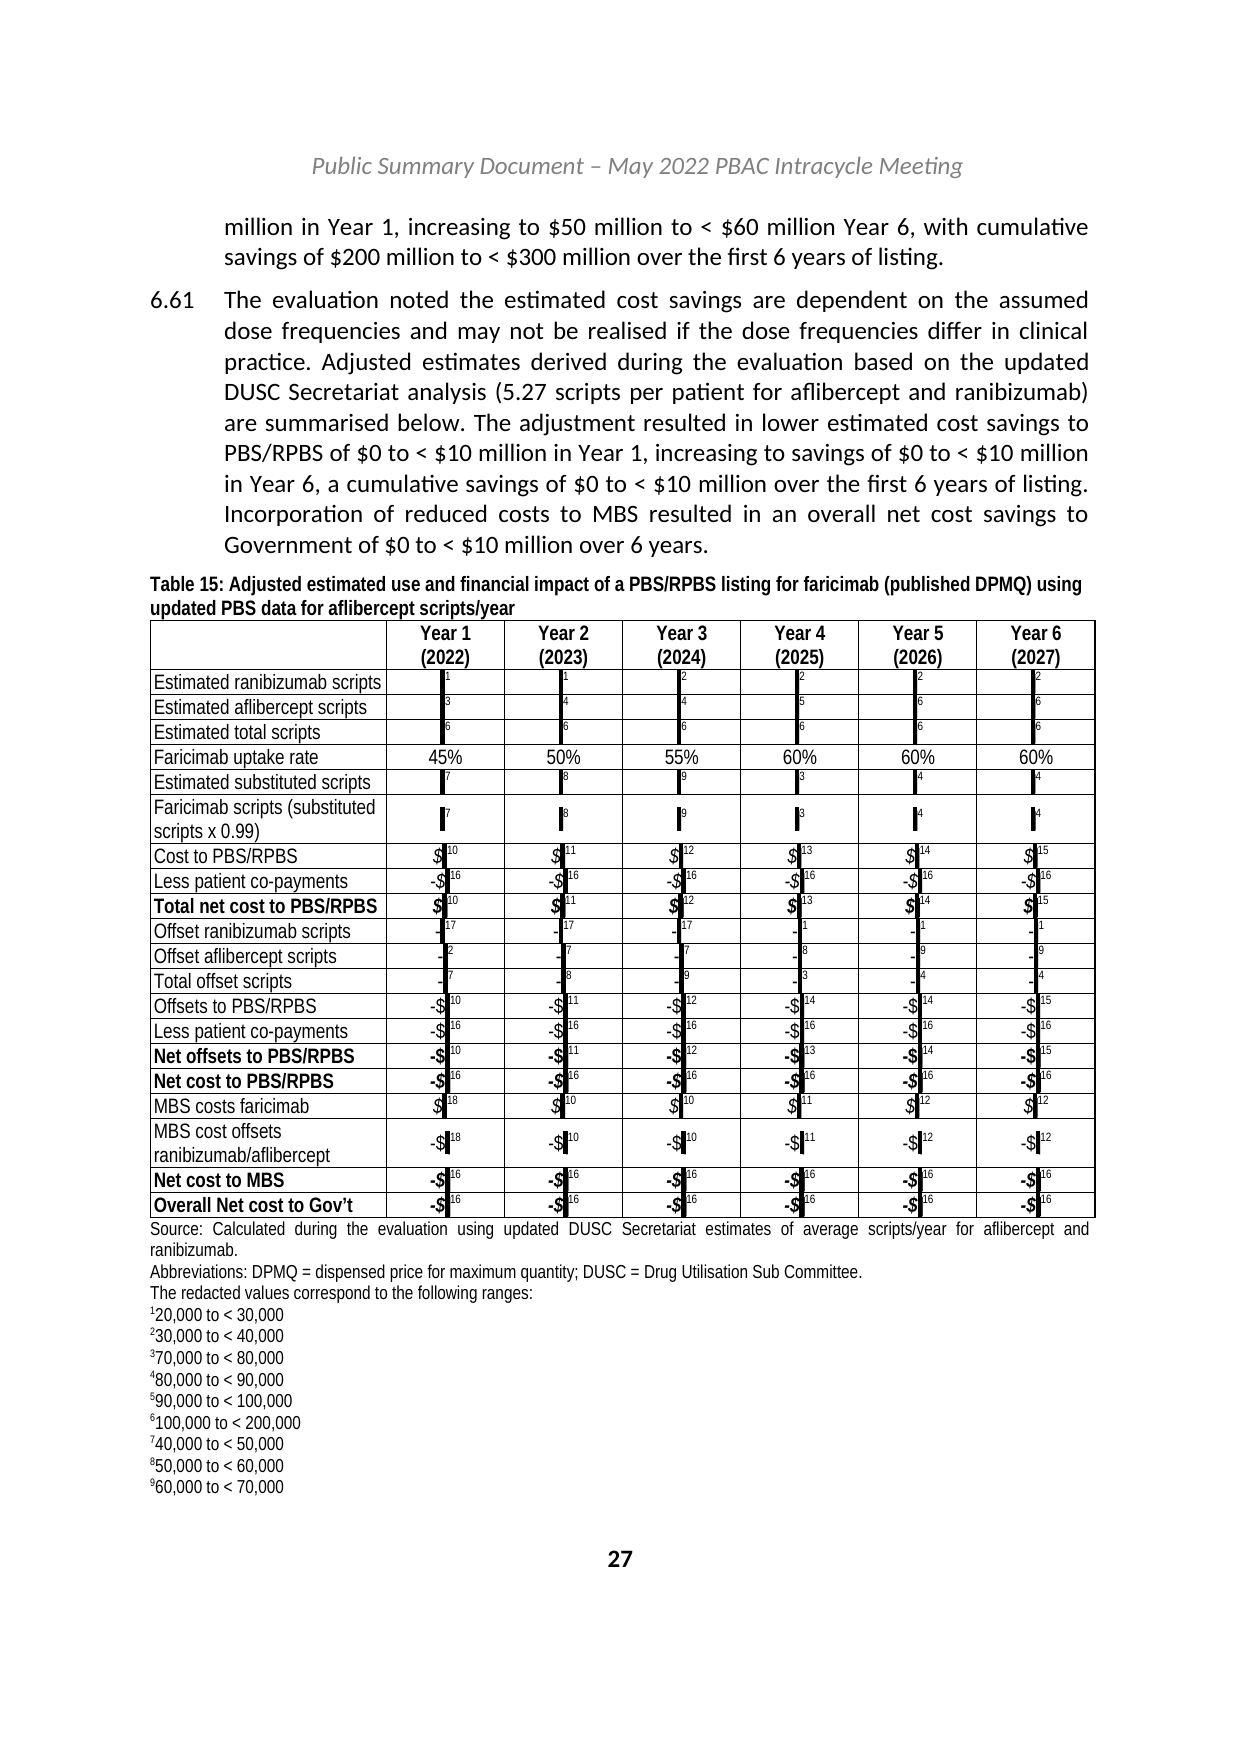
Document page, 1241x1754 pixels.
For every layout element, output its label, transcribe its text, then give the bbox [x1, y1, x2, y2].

table_cell |6 [799, 720, 858, 744]
table_header Year 6 (2027) [977, 621, 1094, 669]
table_cell -|3 [741, 969, 798, 993]
text 120,000 to < 30,000 [150, 1304, 1090, 1325]
table_cell |1 [387, 670, 440, 694]
table_cell -|9 [977, 944, 1034, 968]
table_cell $|13 [801, 844, 858, 868]
table_cell $|15 [977, 894, 1033, 918]
table_cell -$|11 [568, 1044, 622, 1068]
text 480,000 to < 90,000 [150, 1368, 1090, 1390]
table_cell -$|16 [922, 1193, 976, 1217]
table_cell Net cost to PBS/RPBS [151, 1069, 386, 1093]
table_cell -$|15 [1040, 994, 1094, 1018]
table_cell |1 [505, 670, 559, 694]
table_cell $|12 [683, 894, 740, 918]
table_cell -$|15 [977, 994, 1036, 1018]
table_cell |4 [563, 695, 622, 719]
table_cell Estimated aflibercept scripts [151, 695, 386, 719]
table_cell 60% [741, 745, 858, 769]
table_cell -$|16 [977, 1069, 1036, 1093]
table_cell |4 [1035, 770, 1094, 794]
table_cell $|14 [919, 844, 976, 868]
table_cell -|1 [920, 919, 976, 943]
table_cell -$|16 [804, 1168, 858, 1192]
table_cell |6 [563, 720, 622, 744]
table_cell -|7 [623, 944, 679, 968]
table_cell |5 [799, 695, 858, 719]
table_cell |6 [681, 720, 740, 744]
table_cell $|11 [565, 894, 622, 918]
table_cell -$|16 [859, 1019, 918, 1043]
table_cell -$|16 [450, 1168, 504, 1192]
table_cell -$|10 [623, 1119, 740, 1167]
table_cell -$|16 [568, 869, 622, 893]
table_cell |9 [681, 770, 740, 794]
table_cell -|17 [445, 919, 504, 943]
table_cell Net offsets to PBS/RPBS [151, 1044, 386, 1068]
table_cell -$|14 [741, 994, 800, 1018]
table_cell -|17 [563, 919, 622, 943]
table_cell $|10 [623, 1094, 679, 1118]
table_cell -$|16 [1040, 869, 1094, 893]
table_cell -$|16 [741, 869, 800, 893]
table_cell -$|16 [568, 1069, 622, 1093]
table_header [151, 621, 386, 669]
table_cell -|4 [1038, 969, 1094, 993]
table_cell Offset aflibercept scripts [151, 944, 386, 968]
table_cell -|8 [505, 969, 561, 993]
table_header Year 3 (2024) [623, 621, 740, 669]
table_cell -|1 [741, 919, 798, 943]
table_cell -$|16 [741, 1069, 799, 1093]
table_cell |6 [387, 720, 440, 744]
table_cell -$|12 [623, 994, 681, 1018]
table_cell -|17 [387, 919, 440, 943]
table_cell -$|16 [568, 1193, 622, 1217]
table_cell -|4 [920, 969, 976, 993]
table_cell -$|16 [505, 1019, 563, 1043]
table_cell -$|16 [977, 869, 1036, 893]
table_cell |6 [741, 720, 795, 744]
table_cell -|7 [448, 969, 504, 993]
table_cell -$|16 [741, 1168, 799, 1192]
table_cell -$|13 [741, 1044, 799, 1068]
table_cell |4 [681, 695, 740, 719]
table_cell -|7 [505, 944, 561, 968]
text The redacted values correspond to the following ranges: [150, 1282, 1090, 1304]
table_header Year 1 (2022) [387, 621, 504, 669]
table_cell 50% [505, 745, 622, 769]
table_cell Less patient co-payments [151, 869, 386, 893]
table_cell -$|16 [623, 1193, 681, 1217]
text 6100,000 to < 200,000 [150, 1412, 1090, 1433]
table_cell |9 [623, 770, 677, 794]
table_cell |2 [977, 670, 1031, 694]
table_cell -$|16 [623, 869, 681, 893]
table_header Year 4 (2025) [741, 621, 858, 669]
table_cell -$|16 [623, 1019, 681, 1043]
table_cell |2 [1035, 670, 1094, 694]
table_cell -$|16 [450, 1019, 504, 1043]
table_cell |4 [859, 770, 913, 794]
table_cell |4 [505, 695, 559, 719]
table_cell $|12 [859, 1094, 915, 1118]
table_cell -$|12 [686, 994, 740, 1018]
table_cell -$|14 [859, 994, 918, 1018]
table_cell Estimated ranibizumab scripts [151, 670, 386, 694]
table_cell |6 [1035, 720, 1094, 744]
table_cell -$|14 [859, 1044, 918, 1068]
table_cell |7 [445, 770, 504, 794]
table_cell -$|16 [450, 869, 504, 893]
table_cell $|10 [683, 1094, 740, 1118]
table_cell -|7 [566, 944, 622, 968]
table_cell -|7 [684, 944, 740, 968]
table_cell Faricimab uptake rate [151, 745, 386, 769]
table_cell |1 [445, 670, 504, 694]
text Abbreviations: DPMQ = dispensed price for maximum quantity; DUSC = Drug Utilisation Sub Committee. [150, 1261, 1090, 1282]
table_cell $|10 [505, 1094, 560, 1118]
table_cell -|4 [977, 969, 1034, 993]
table_cell $|14 [859, 844, 915, 868]
table_cell |6 [917, 720, 976, 744]
table_cell -$|13 [804, 1044, 858, 1068]
table_cell Estimated substituted scripts [151, 770, 386, 794]
table_cell Offsets to PBS/RPBS [151, 994, 386, 1018]
table_cell Total net cost to PBS/RPBS [151, 894, 386, 918]
table_cell -|8 [741, 944, 798, 968]
table_cell -$|16 [450, 1069, 504, 1093]
table_cell $|12 [683, 844, 740, 868]
table_cell |3 [741, 795, 858, 843]
table_cell -$|11 [741, 1119, 858, 1167]
table_cell |2 [799, 670, 858, 694]
table_cell -$|16 [505, 1069, 563, 1093]
table_cell -|9 [859, 944, 916, 968]
table_header Year 2 (2023) [505, 621, 622, 669]
table_cell $|15 [1037, 894, 1094, 918]
table_cell |4 [623, 695, 677, 719]
table_cell -|3 [802, 969, 858, 993]
table_cell $|13 [741, 894, 797, 918]
table_cell -$|15 [977, 1044, 1036, 1068]
table_cell -$|16 [804, 1193, 858, 1217]
table_cell -$|16 [505, 869, 563, 893]
table_cell |2 [623, 670, 677, 694]
table_cell $|12 [977, 1094, 1033, 1118]
table_cell -$|16 [387, 1168, 445, 1192]
table_cell -$|16 [686, 1168, 740, 1192]
table_cell 60% [977, 745, 1094, 769]
table_cell $|11 [801, 1094, 858, 1118]
table_cell -$|16 [387, 1019, 445, 1043]
table_cell |6 [917, 695, 976, 719]
table_cell |4 [917, 770, 976, 794]
table_cell MBS cost offsets ranibizumab/aflibercept [151, 1119, 386, 1167]
table_cell -|1 [802, 919, 858, 943]
table_cell $|10 [565, 1094, 622, 1118]
table_cell $|14 [919, 894, 976, 918]
table_cell -$|16 [977, 1168, 1036, 1192]
table_cell |7 [387, 795, 504, 843]
table_cell -$|10 [505, 1119, 622, 1167]
table_cell -$|16 [686, 1019, 740, 1043]
table_cell |6 [859, 720, 913, 744]
table_cell -$|16 [859, 1193, 918, 1217]
table_cell -|9 [1038, 944, 1094, 968]
text 590,000 to < 100,000 [150, 1390, 1090, 1412]
table_cell -|2 [448, 944, 504, 968]
table_cell -|9 [623, 969, 679, 993]
table_cell $|12 [623, 844, 679, 868]
table_cell -$|16 [450, 1193, 504, 1217]
table_cell |8 [563, 770, 622, 794]
table_cell -|17 [623, 919, 677, 943]
table_cell -$|16 [804, 1069, 858, 1093]
table_cell -$|15 [1040, 1044, 1094, 1068]
table_cell -|9 [684, 969, 740, 993]
table_cell |4 [977, 770, 1031, 794]
table_cell -$|16 [686, 869, 740, 893]
text Source: Calculated during the evaluation using updated DUSC Secretariat estimates of average scripts/year for aflibercept and ranibizumab. [150, 1218, 1090, 1261]
table_cell -$|16 [686, 1069, 740, 1093]
table_cell Net cost to MBS [151, 1168, 386, 1192]
table_cell |3 [445, 695, 504, 719]
table_cell |3 [799, 770, 858, 794]
table_cell -$|11 [505, 994, 563, 1018]
table_cell |2 [859, 670, 913, 694]
table_cell -|9 [920, 944, 976, 968]
table_cell -$|16 [505, 1193, 563, 1217]
table_cell -|7 [387, 969, 443, 993]
table_cell -$|16 [859, 869, 918, 893]
table_cell |2 [917, 670, 976, 694]
table_cell 60% [859, 745, 976, 769]
table_cell -$|16 [859, 1168, 918, 1192]
table_cell -|17 [505, 919, 559, 943]
table_cell |6 [977, 695, 1031, 719]
table_cell -$|16 [686, 1193, 740, 1217]
table_cell |2 [741, 670, 795, 694]
table_cell -$|11 [568, 994, 622, 1018]
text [150, 211, 1090, 272]
table_cell Total offset scripts [151, 969, 386, 993]
text 850,000 to < 60,000 [150, 1455, 1090, 1476]
table_cell -$|16 [568, 1168, 622, 1192]
table_cell $|10 [387, 894, 442, 918]
table_cell -$|16 [977, 1019, 1036, 1043]
table_header Year 5 (2026) [859, 621, 976, 669]
table_cell -$|16 [505, 1168, 563, 1192]
table_cell -$|16 [922, 1069, 976, 1093]
table_cell -$|16 [741, 1193, 799, 1217]
table_cell 55% [623, 745, 740, 769]
table_cell -$|16 [977, 1193, 1036, 1217]
text The evaluation noted the estimated cost savings are dependent on the assumed dose frequencies and may not be realised if the dose frequencies differ in clinical practice. Adjusted estimates derived during the evaluation based on the updated DUSC Secretariat analysis (5.27 scripts per patient for aflibercept and ranibizumab) are summarised below. The adjustment resulted in lower estimated cost savings to PBS/RPBS of $0 to < $10 million in Year 1, increasing to savings of $0 to < $10 million in Year 6, a cumulative savings of $0 to < $10 million over the first 6 years of listing. Incorporation of reduced costs to MBS resulted in an overall net cost savings to Government of $0 to < $10 million over 6 years. [150, 284, 1090, 559]
table_cell Cost to PBS/RPBS [151, 844, 386, 868]
text Table 15: Adjusted estimated use and financial impact of a PBS/RPBS listing for faricimab (published DPMQ) using updated PBS data for aflibercept scripts/year [150, 572, 1090, 620]
table_cell -|8 [802, 944, 858, 968]
text 740,000 to < 50,000 [150, 1433, 1090, 1455]
table_cell -|2 [387, 944, 443, 968]
text 230,000 to < 40,000 [150, 1325, 1090, 1347]
table_cell $|10 [447, 844, 504, 868]
table_cell $|11 [505, 894, 560, 918]
table_cell -$|10 [387, 1044, 445, 1068]
table_cell |2 [681, 670, 740, 694]
table_cell |6 [505, 720, 559, 744]
table_cell -|8 [566, 969, 622, 993]
table_cell $|13 [801, 894, 858, 918]
table_cell -$|10 [450, 994, 504, 1018]
table_cell -$|11 [505, 1044, 563, 1068]
table_cell $|11 [741, 1094, 797, 1118]
table_cell |8 [505, 770, 559, 794]
table_cell |6 [623, 720, 677, 744]
table_cell -$|16 [623, 1168, 681, 1192]
table_cell |9 [623, 795, 740, 843]
table_cell -$|16 [922, 869, 976, 893]
table_cell |8 [505, 795, 622, 843]
table_cell -|1 [859, 919, 916, 943]
table_cell -$|16 [387, 1193, 445, 1217]
table_cell -$|14 [922, 1044, 976, 1068]
table_cell -$|16 [741, 1019, 800, 1043]
table_cell $|18 [387, 1094, 442, 1118]
table_cell -$|16 [804, 869, 858, 893]
table_cell Offset ranibizumab scripts [151, 919, 386, 943]
table_cell $|15 [977, 844, 1033, 868]
table_cell -$|16 [387, 869, 445, 893]
table_cell Faricimab scripts (substituted scripts x 0.99) [151, 795, 386, 843]
table_cell -$|12 [977, 1119, 1094, 1167]
table_cell $|12 [919, 1094, 976, 1118]
table_cell -$|16 [922, 1168, 976, 1192]
table_cell |4 [977, 795, 1094, 843]
table_cell |6 [1035, 695, 1094, 719]
table_cell MBS costs faricimab [151, 1094, 386, 1118]
text 370,000 to < 80,000 [150, 1347, 1090, 1368]
table_cell -$|16 [859, 1069, 918, 1093]
table_cell |6 [977, 720, 1031, 744]
table_cell -$|18 [387, 1119, 504, 1167]
table_cell -$|16 [623, 1069, 681, 1093]
table_cell -$|16 [1040, 1193, 1094, 1217]
table_cell -$|16 [387, 1069, 445, 1093]
table_cell -$|12 [859, 1119, 976, 1167]
table_cell -$|16 [1040, 1168, 1094, 1192]
table_cell -$|16 [922, 1019, 976, 1043]
table_cell |3 [387, 695, 440, 719]
table_cell -$|16 [1040, 1069, 1094, 1093]
table_cell |4 [859, 795, 976, 843]
table_cell -$|10 [387, 994, 445, 1018]
table_cell Overall Net cost to Gov’t [151, 1193, 386, 1217]
table_cell $|18 [447, 1094, 504, 1118]
table_cell |1 [563, 670, 622, 694]
table_cell -$|14 [804, 994, 858, 1018]
table_cell -$|16 [1040, 1019, 1094, 1043]
table_cell $|10 [447, 894, 504, 918]
table_cell Less patient co-payments [151, 1019, 386, 1043]
table_cell -|4 [859, 969, 916, 993]
table_cell 45% [387, 745, 504, 769]
table_cell |6 [859, 695, 913, 719]
table_cell |3 [741, 770, 795, 794]
table_cell $|12 [1037, 1094, 1094, 1118]
table_cell |6 [445, 720, 504, 744]
table_cell -$|16 [804, 1019, 858, 1043]
table_cell -$|12 [686, 1044, 740, 1068]
table_cell |7 [387, 770, 440, 794]
table_cell $|12 [623, 894, 678, 918]
table_cell $|13 [741, 844, 797, 868]
table_cell $|11 [505, 844, 560, 868]
table_cell $|15 [1037, 844, 1094, 868]
table_cell -$|14 [922, 994, 976, 1018]
table_cell $|11 [565, 844, 622, 868]
table_cell |5 [741, 695, 795, 719]
table_cell -$|16 [568, 1019, 622, 1043]
table_cell $|14 [859, 894, 915, 918]
table_cell -|17 [681, 919, 740, 943]
table_cell -|1 [977, 919, 1034, 943]
table_cell $|10 [387, 844, 442, 868]
text 960,000 to < 70,000 [150, 1476, 1090, 1498]
table_cell -|1 [1038, 919, 1094, 943]
table_cell Estimated total scripts [151, 720, 386, 744]
table_cell -$|12 [623, 1044, 681, 1068]
table_cell -$|10 [450, 1044, 504, 1068]
